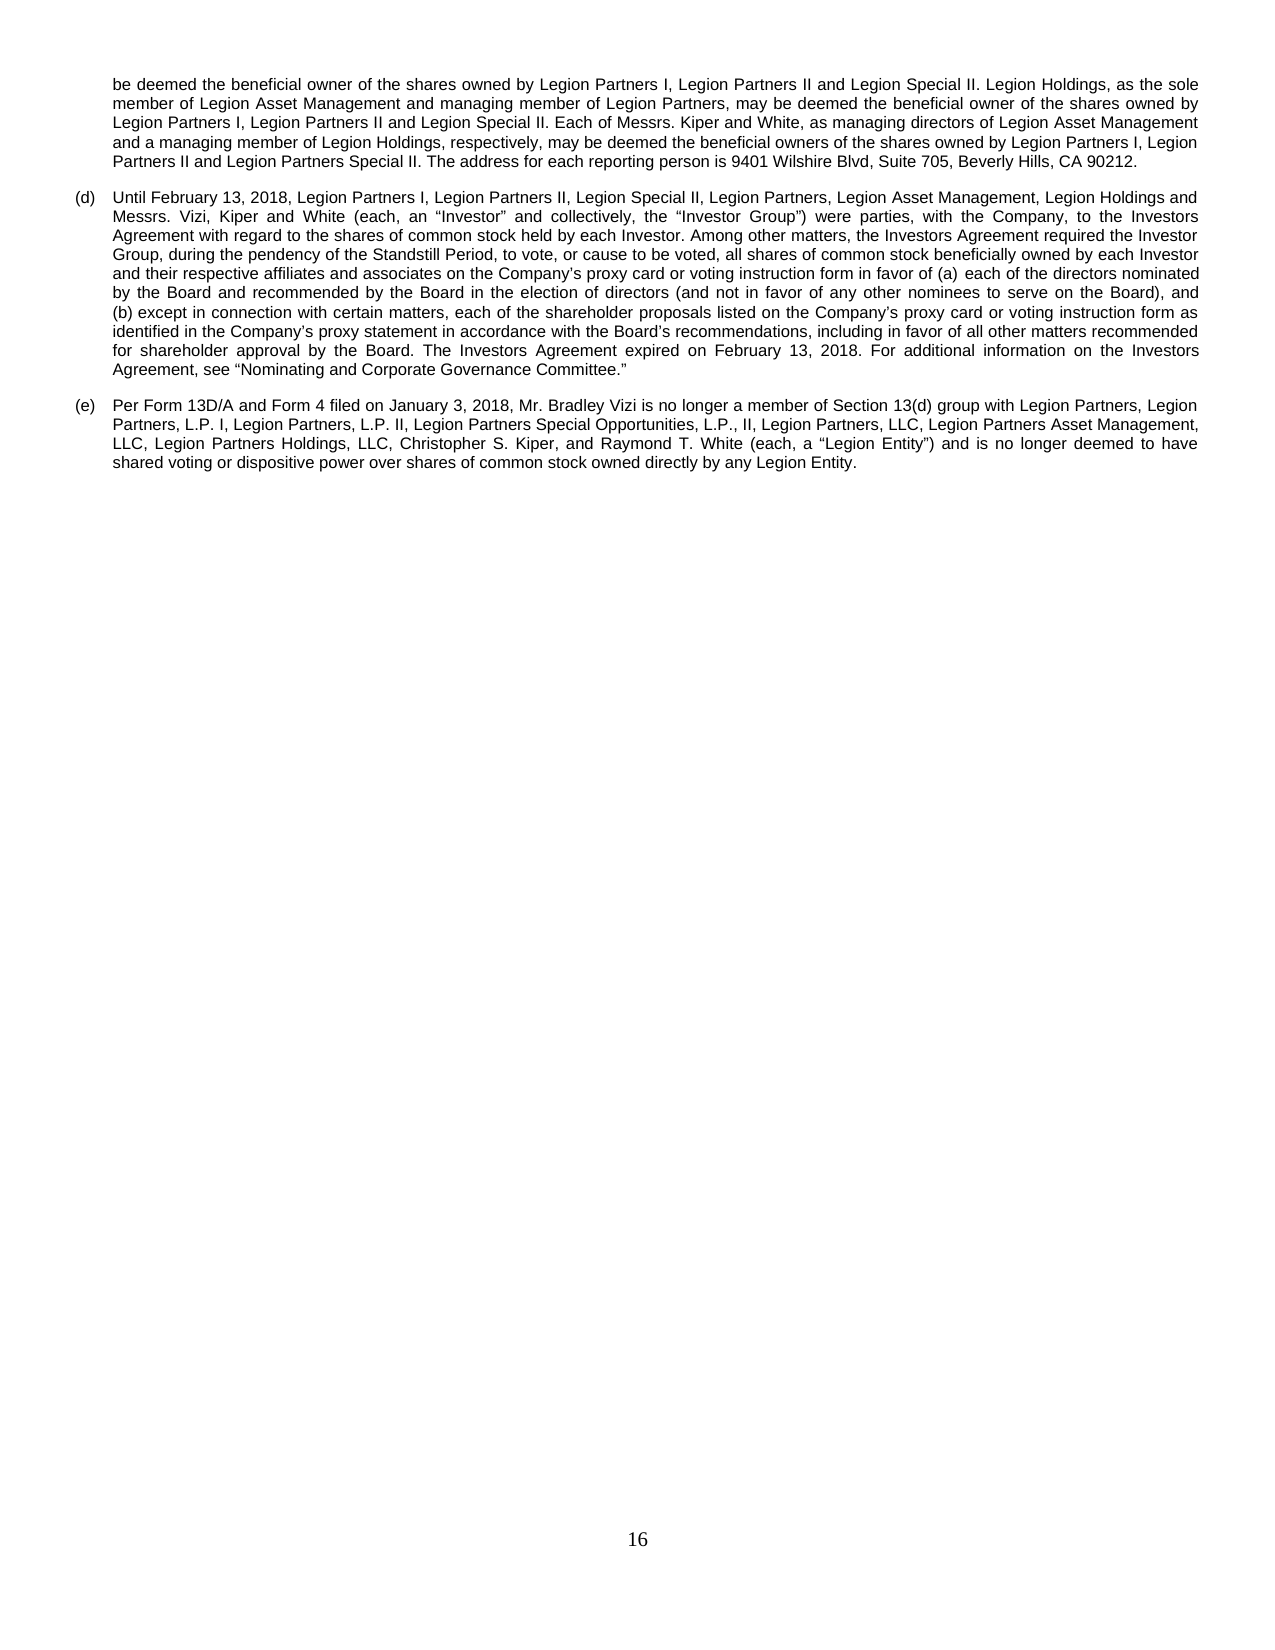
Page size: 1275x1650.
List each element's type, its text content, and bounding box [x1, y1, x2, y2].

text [75, 75, 1200, 171]
text (e) Per Form 13D/A and Form 4 filed on January 3, 2018, Mr. Bradley Vizi is no longer a member of Section 13(d) group with Legion Partners, Legion Partners, L.P. I, Legion Partners, L.P. II, Legion Partners Special Opportunities, L.P., II, Legion Partners, LLC, Legion Partners Asset Management, LLC, Legion Partners Holdings, LLC, Christopher S. Kiper, and Raymond T. White (each, a “Legion Entity”) and is no longer deemed to have shared voting or dispositive power over shares of common stock owned directly by any Legion Entity. [75, 396, 1200, 472]
text (d) Until February 13, 2018, Legion Partners I, Legion Partners II, Legion Special II, Legion Partners, Legion Asset Management, Legion Holdings and Messrs. Vizi, Kiper and White (each, an “Investor” and collectively, the “Investor Group”) were parties, with the Company, to the Investors Agreement with regard to the shares of common stock held by each Investor. Among other matters, the Investors Agreement required the Investor Group, during the pendency of the Standstill Period, to vote, or cause to be voted, all shares of common stock beneficially owned by each Investor and their respective affiliates and associates on the Company’s proxy card or voting instruction form in favor of (a) each of the directors nominated by the Board and recommended by the Board in the election of directors (and not in favor of any other nominees to serve on the Board), and (b) except in connection with certain matters, each of the shareholder proposals listed on the Company’s proxy card or voting instruction form as identified in the Company’s proxy statement in accordance with the Board’s recommendations, including in favor of all other matters recommended for shareholder approval by the Board. The Investors Agreement expired on February 13, 2018. For additional information on the Investors Agreement, see “Nominating and Corporate Governance Committee.” [75, 187, 1200, 379]
